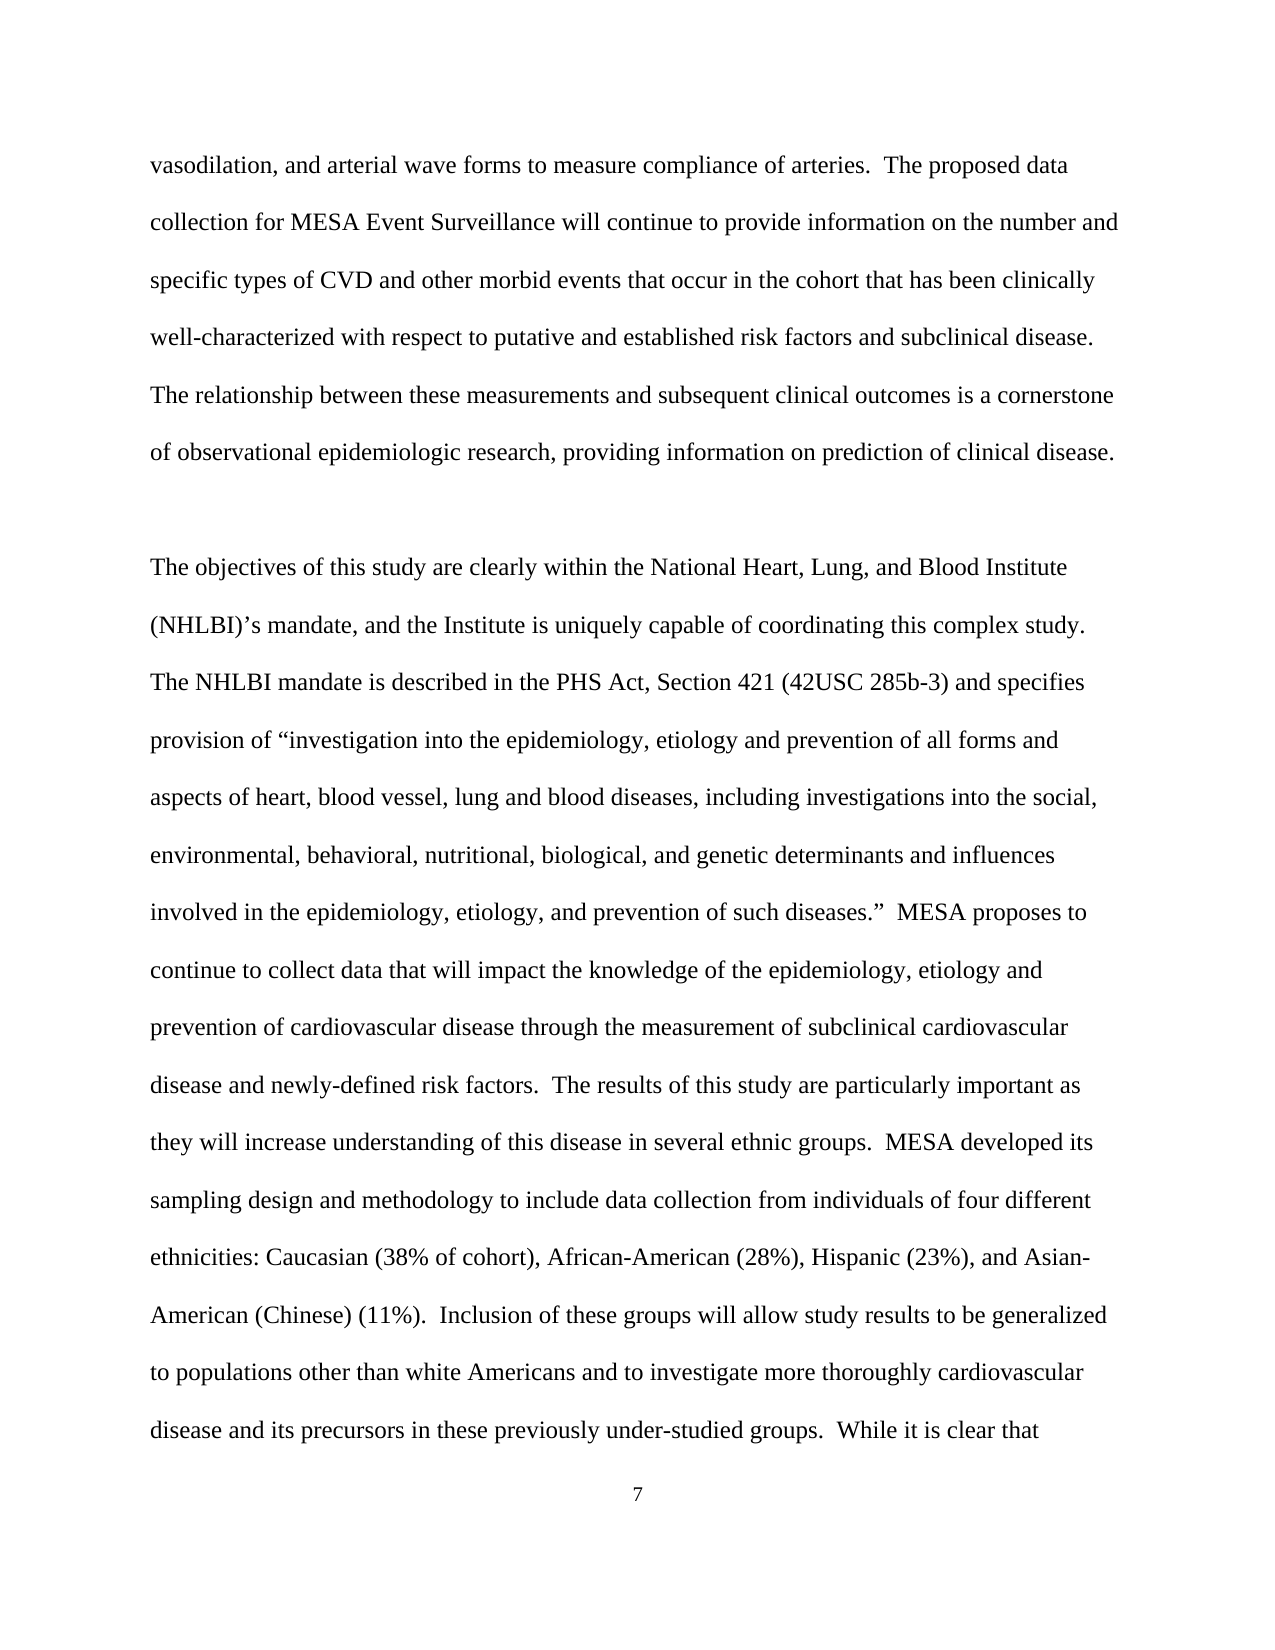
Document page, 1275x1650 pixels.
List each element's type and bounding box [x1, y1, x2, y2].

list [150, 150, 1125, 466]
list [150, 552, 1125, 1444]
